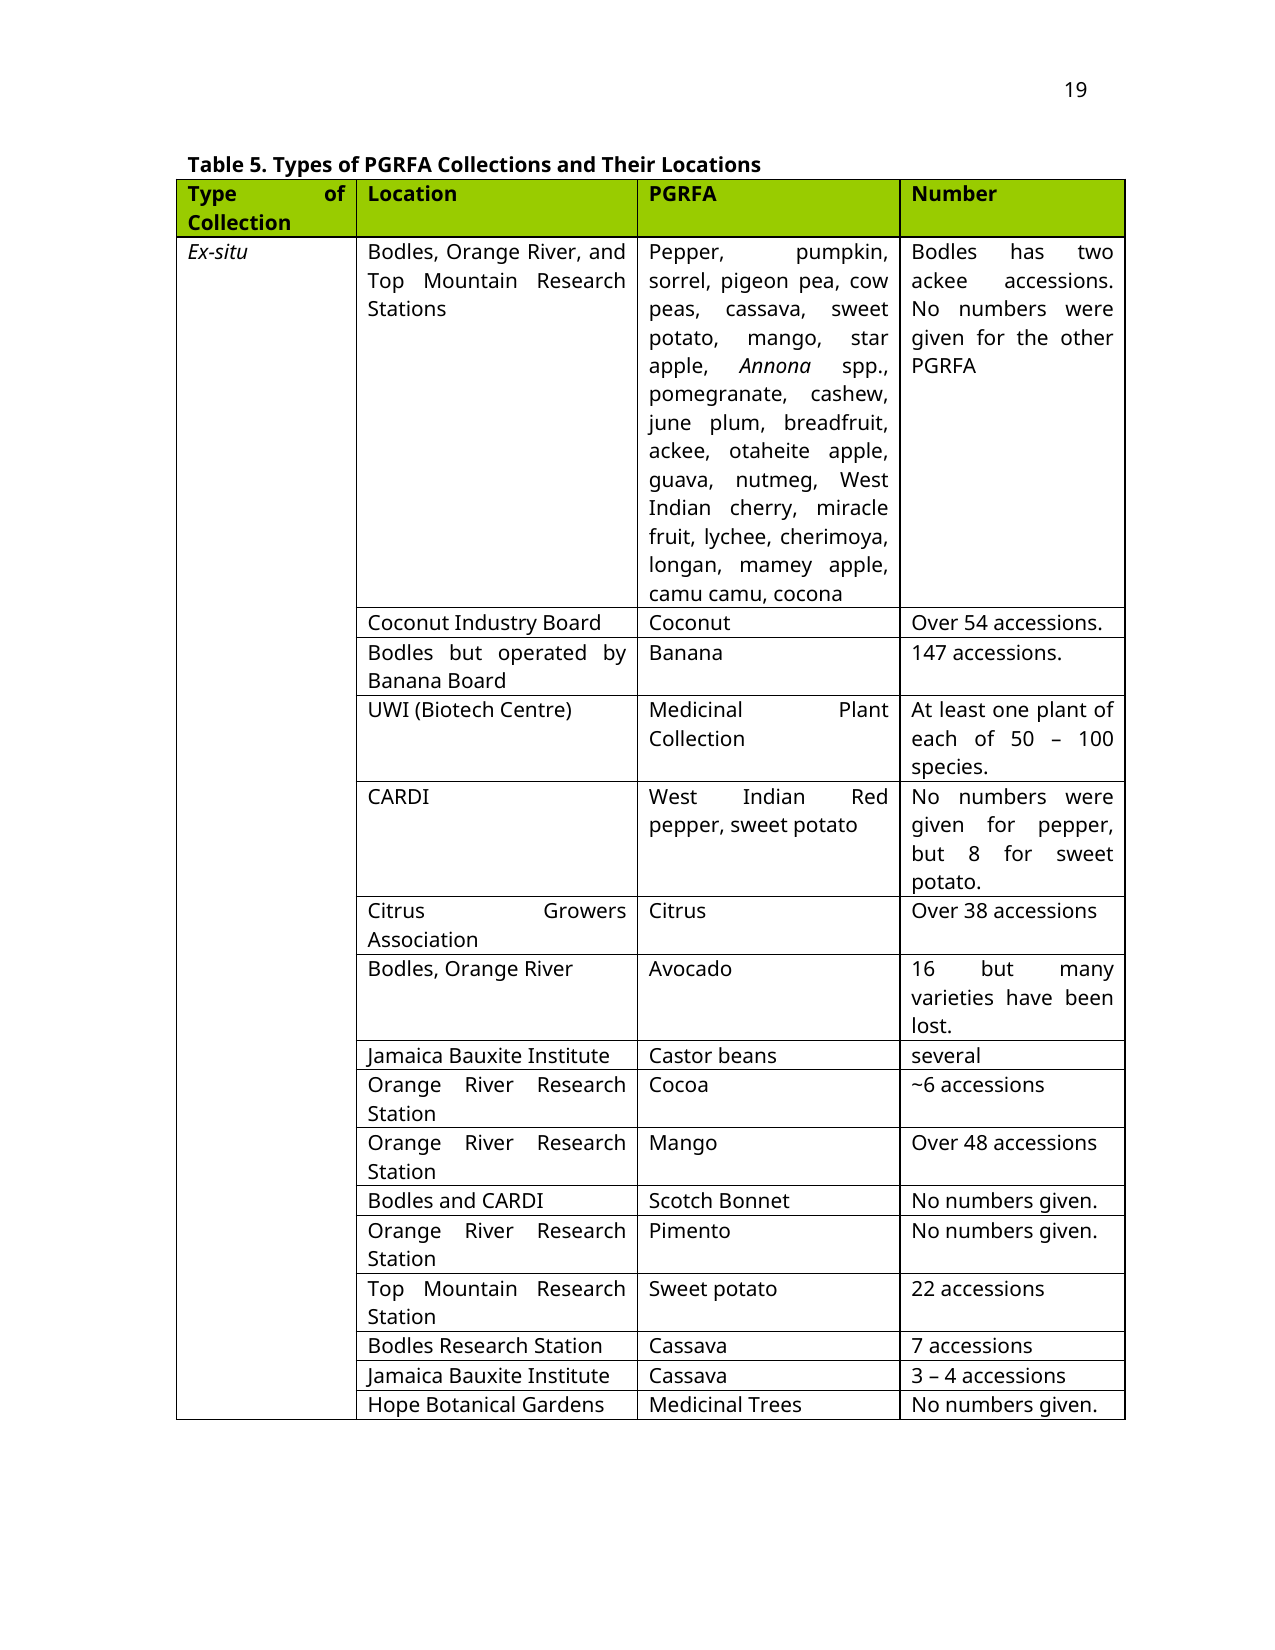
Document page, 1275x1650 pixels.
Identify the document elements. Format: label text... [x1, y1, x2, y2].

table_cell Coconut Industry Board [357, 608, 637, 637]
table_cell Citrus [638, 897, 899, 953]
table_cell Pimento [638, 1216, 899, 1273]
table_cell Bodles, [357, 955, 637, 1040]
table_cell [638, 1070, 899, 1127]
table_cell Banana [638, 638, 899, 694]
table_cell Medicinal Plant Collection [638, 696, 899, 781]
table_cell Citrus Growers Association [357, 897, 637, 953]
table_cell No numbers given. [901, 1391, 1124, 1419]
table_header Type of Collection [177, 180, 356, 236]
table_cell Medicinal Trees [638, 1391, 899, 1419]
table_cell Cassava [638, 1332, 899, 1360]
table_header Location [357, 180, 637, 236]
table_cell several [901, 1041, 1124, 1069]
table_cell ~6 accessions [901, 1070, 1124, 1127]
table_cell West Indian Red pepper, sweet potato [638, 782, 899, 896]
table_cell No numbers were given for pepper, but 8 for sweet potato. [901, 782, 1124, 896]
table_cell Sweet potato [638, 1274, 899, 1331]
table_cell Bodles has two ackee accessions. No numbers were given for the other PGRFA [901, 238, 1124, 607]
table_cell Bodles Research Station [357, 1332, 637, 1360]
table_cell Scotch Bonnet [638, 1186, 899, 1215]
table_cell Coconut [638, 608, 899, 637]
table_cell UWI (Biotech Centre) [357, 696, 637, 781]
table_cell Pepper, pumpkin, sorrel, pigeon pea, cow peas, cassava, sweet potato, mango, star apple, Annona spp., pomegranate, cashew, june plum, breadfruit, ackee, otaheite apple, guava, nutmeg, West Indian cherry, miracle fruit, lychee, cherimoya, longan, mamey apple, camu camu, cocona [638, 238, 899, 607]
table_cell 22 accessions [901, 1274, 1124, 1331]
table_cell Bodles but operated by Banana Board [357, 638, 637, 694]
table_cell Research Station [357, 1128, 637, 1185]
table_cell Mango [638, 1128, 899, 1185]
table_cell Castor beans [638, 1041, 899, 1069]
table_cell [357, 1391, 637, 1419]
table_cell Research Station [357, 1216, 637, 1273]
table_cell Avocado [638, 955, 899, 1040]
table_cell Bodles, Orange River, and Research Stations [357, 238, 637, 607]
table_cell CARDI [357, 782, 637, 896]
table_cell 3 – 4 accessions [901, 1361, 1124, 1389]
table_cell Bodles and CARDI [357, 1186, 637, 1215]
table_cell Jamaica Bauxite Institute [357, 1041, 637, 1069]
table_cell Cassava [638, 1361, 899, 1389]
table_cell No numbers given. [901, 1186, 1124, 1215]
table_cell At least one plant of each of 50 – 100 species. [901, 696, 1124, 781]
table_cell Research Station [357, 1070, 637, 1127]
table_cell Over 54 accessions. [901, 608, 1124, 637]
table_header PGRFA [638, 180, 899, 236]
table_cell 147 accessions. [901, 638, 1124, 694]
table_cell 7 accessions [901, 1332, 1124, 1360]
table_cell Over 38 accessions [901, 897, 1124, 953]
table_cell Ex-situ [177, 238, 356, 1419]
subtitle Table 5. Types of PGRFA Collections and Their Locations [187, 150, 1087, 178]
table_header Number [901, 180, 1124, 236]
table_cell 16 but many varieties have been lost. [901, 955, 1124, 1040]
table_cell No numbers given. [901, 1216, 1124, 1273]
table_cell Over 48 accessions [901, 1128, 1124, 1185]
table_cell Jamaica Bauxite Institute [357, 1361, 637, 1389]
table_cell Research Station [357, 1274, 637, 1331]
